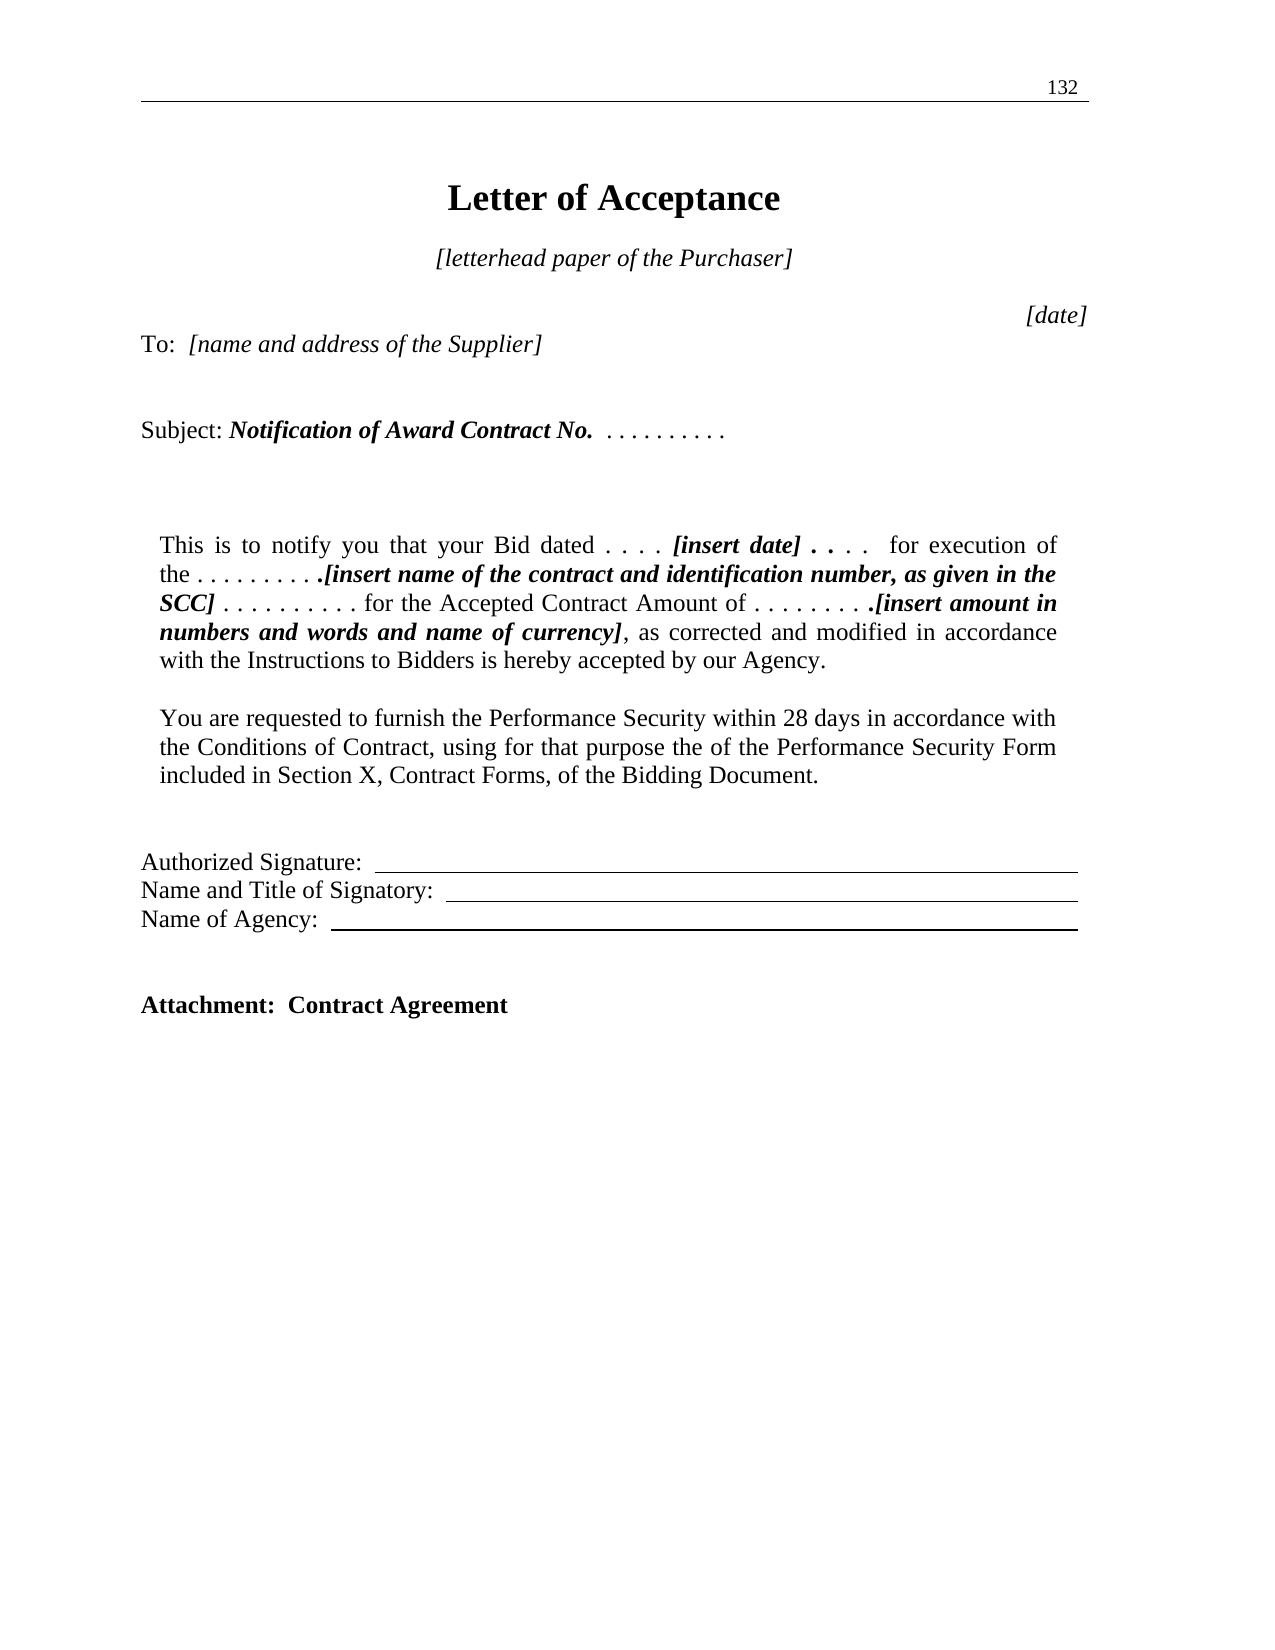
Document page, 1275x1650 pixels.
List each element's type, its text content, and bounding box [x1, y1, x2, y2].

text Name and Title of Signatory: [141, 876, 1087, 904]
text [date] [141, 301, 1087, 329]
text To: [name and address of the Supplier] [141, 329, 1087, 358]
text You are requested to furnish the Performance Security within 28 days in accordance with the Conditions of Contract, using for that purpose the of the Performance Security Form included in Section X, Contract Forms, of the Bidding Document. [159, 703, 1057, 789]
text Authorized Signature: [141, 847, 1087, 876]
text Letter of Acceptance [141, 175, 1087, 218]
text Subject: Notification of Award Contract No. . . . . . . . . . . [141, 416, 1057, 444]
text Attachment: Contract Agreement [141, 991, 1087, 1019]
text [letterhead paper of the Purchaser] [141, 243, 1087, 272]
text This is to notify you that your Bid dated . . . . [insert date] . . . . for execution of the . . . . . . . . . .[insert name of the contract and identification number, as given in the SCC] . . . . . . . . . . for the Accepted Contract Amount of . . . . . . . . .[insert amount in numbers and words and name of currency], as corrected and modified in accordance with the Instructions to Bidders is hereby accepted by our Agency. [159, 531, 1057, 674]
text Name of Agency: [141, 904, 1087, 933]
